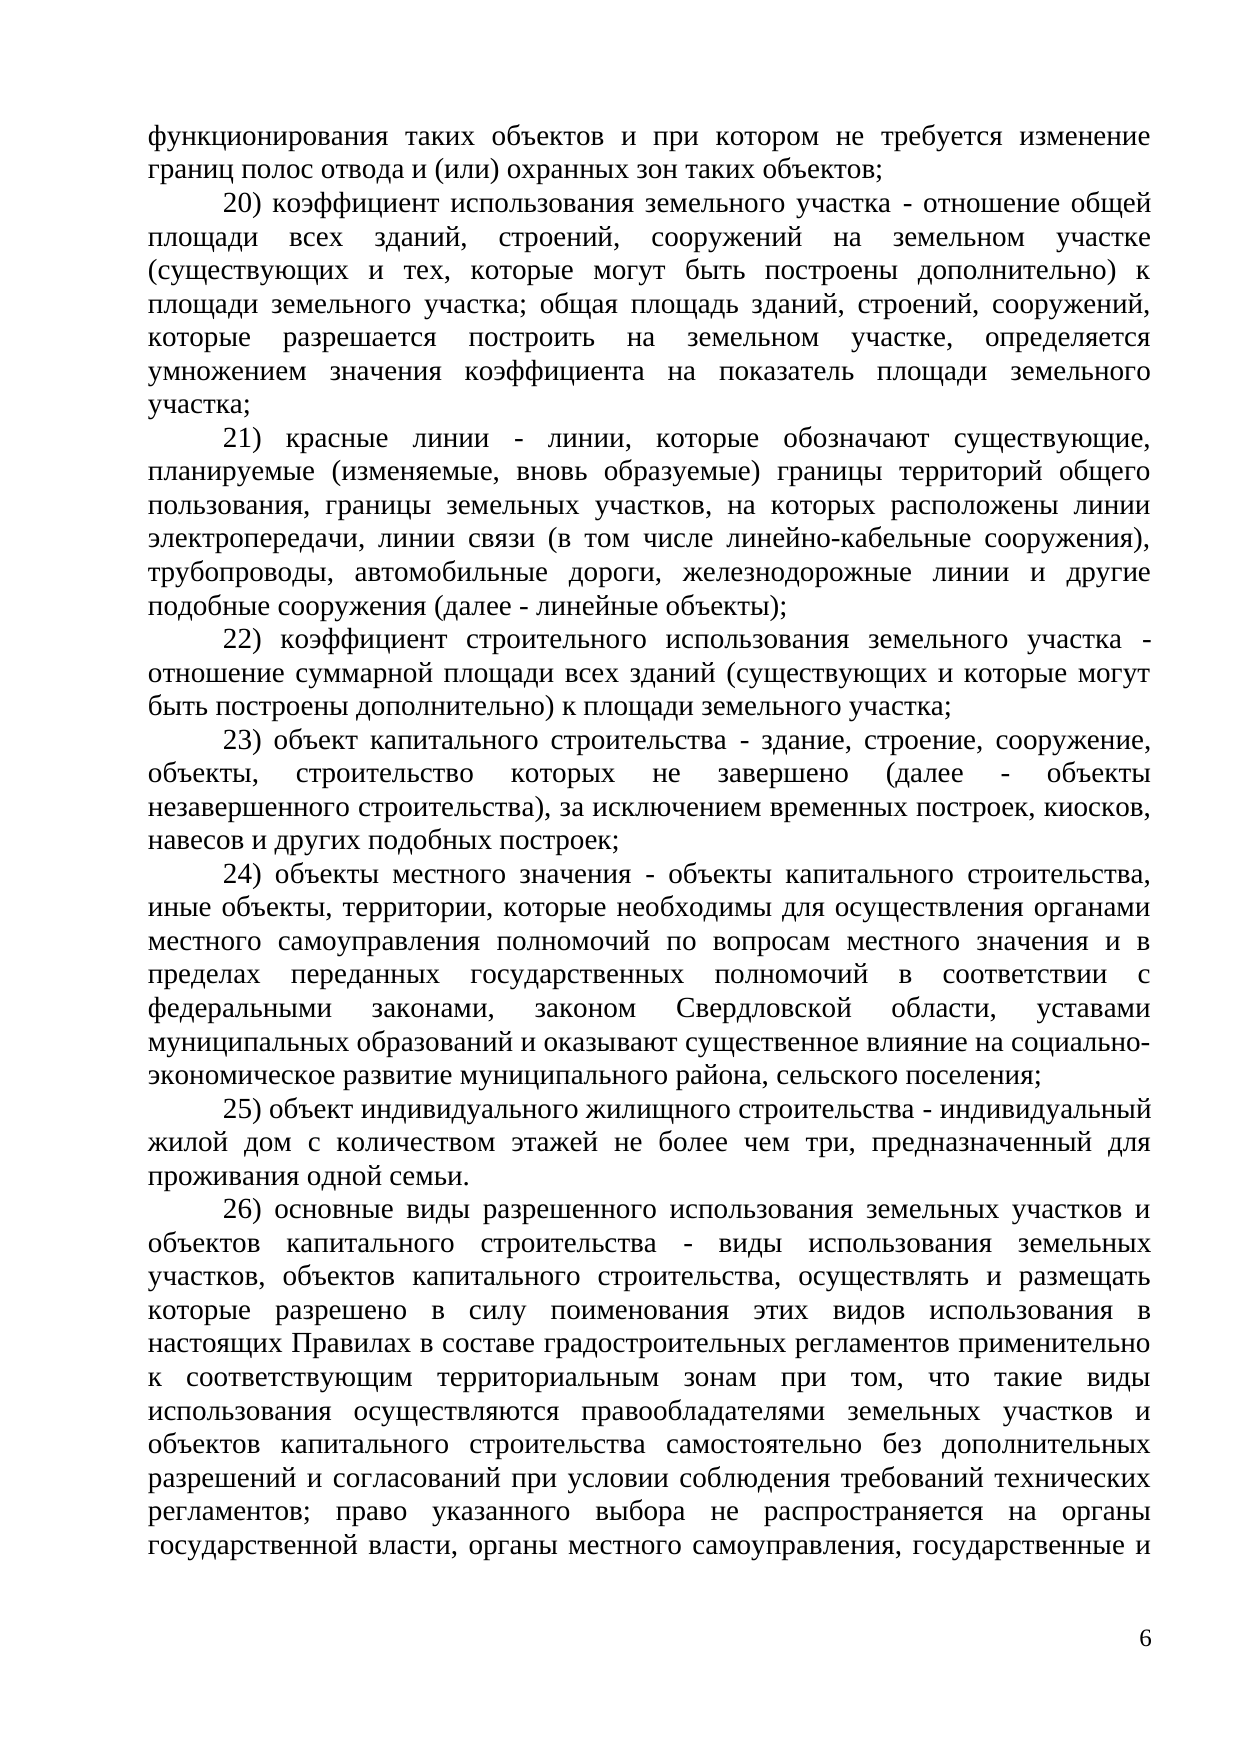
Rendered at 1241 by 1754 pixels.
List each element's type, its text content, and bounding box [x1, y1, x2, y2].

text 21) красные линии - линии, которые обозначают существующие, планируемые (изменяемые, вновь образуемые) границы территорий общего пользования, границы земельных участков, на которых расположены линии электропередачи, линии связи (в том числе линейно-кабельные сооружения), трубопроводы, автомобильные дороги, железнодорожные линии и другие подобные сооружения (далее - линейные объекты); [148, 420, 1152, 621]
text 23) объект капитального строительства - здание, строение, сооружение, объекты, строительство которых не завершено (далее - объекты незавершенного строительства), за исключением временных построек, киосков, навесов и других подобных построек; [148, 722, 1152, 856]
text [148, 1191, 1152, 1560]
text 24) объекты местного значения - объекты капитального строительства, иные объекты, территории, которые необходимы для осуществления органами местного самоуправления полномочий по вопросам местного значения и в пределах переданных государственных полномочий в соответствии с федеральными законами, законом Свердловской области, уставами муниципальных образований и оказывают существенное влияние на социально-экономическое развитие муниципального района, сельского поселения; [148, 856, 1152, 1091]
text 20) коэффициент использования земельного участка - отношение общей площади всех зданий, строений, сооружений на земельном участке (существующих и тех, которые могут быть построены дополнительно) к площади земельного участка; общая площадь зданий, строений, сооружений, которые разрешается построить на земельном участке, определяется умножением значения коэффициента на показатель площади земельного участка; [148, 185, 1152, 420]
text 25) объект индивидуального жилищного строительства - индивидуальный жилой дом с количеством этажей не более чем три, предназначенный для проживания одной семьи. [148, 1091, 1152, 1191]
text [148, 118, 1152, 185]
text 22) коэффициент строительного использования земельного участка - отношение суммарной площади всех зданий (существующих и которые могут быть построены дополнительно) к площади земельного участка; [148, 621, 1152, 722]
